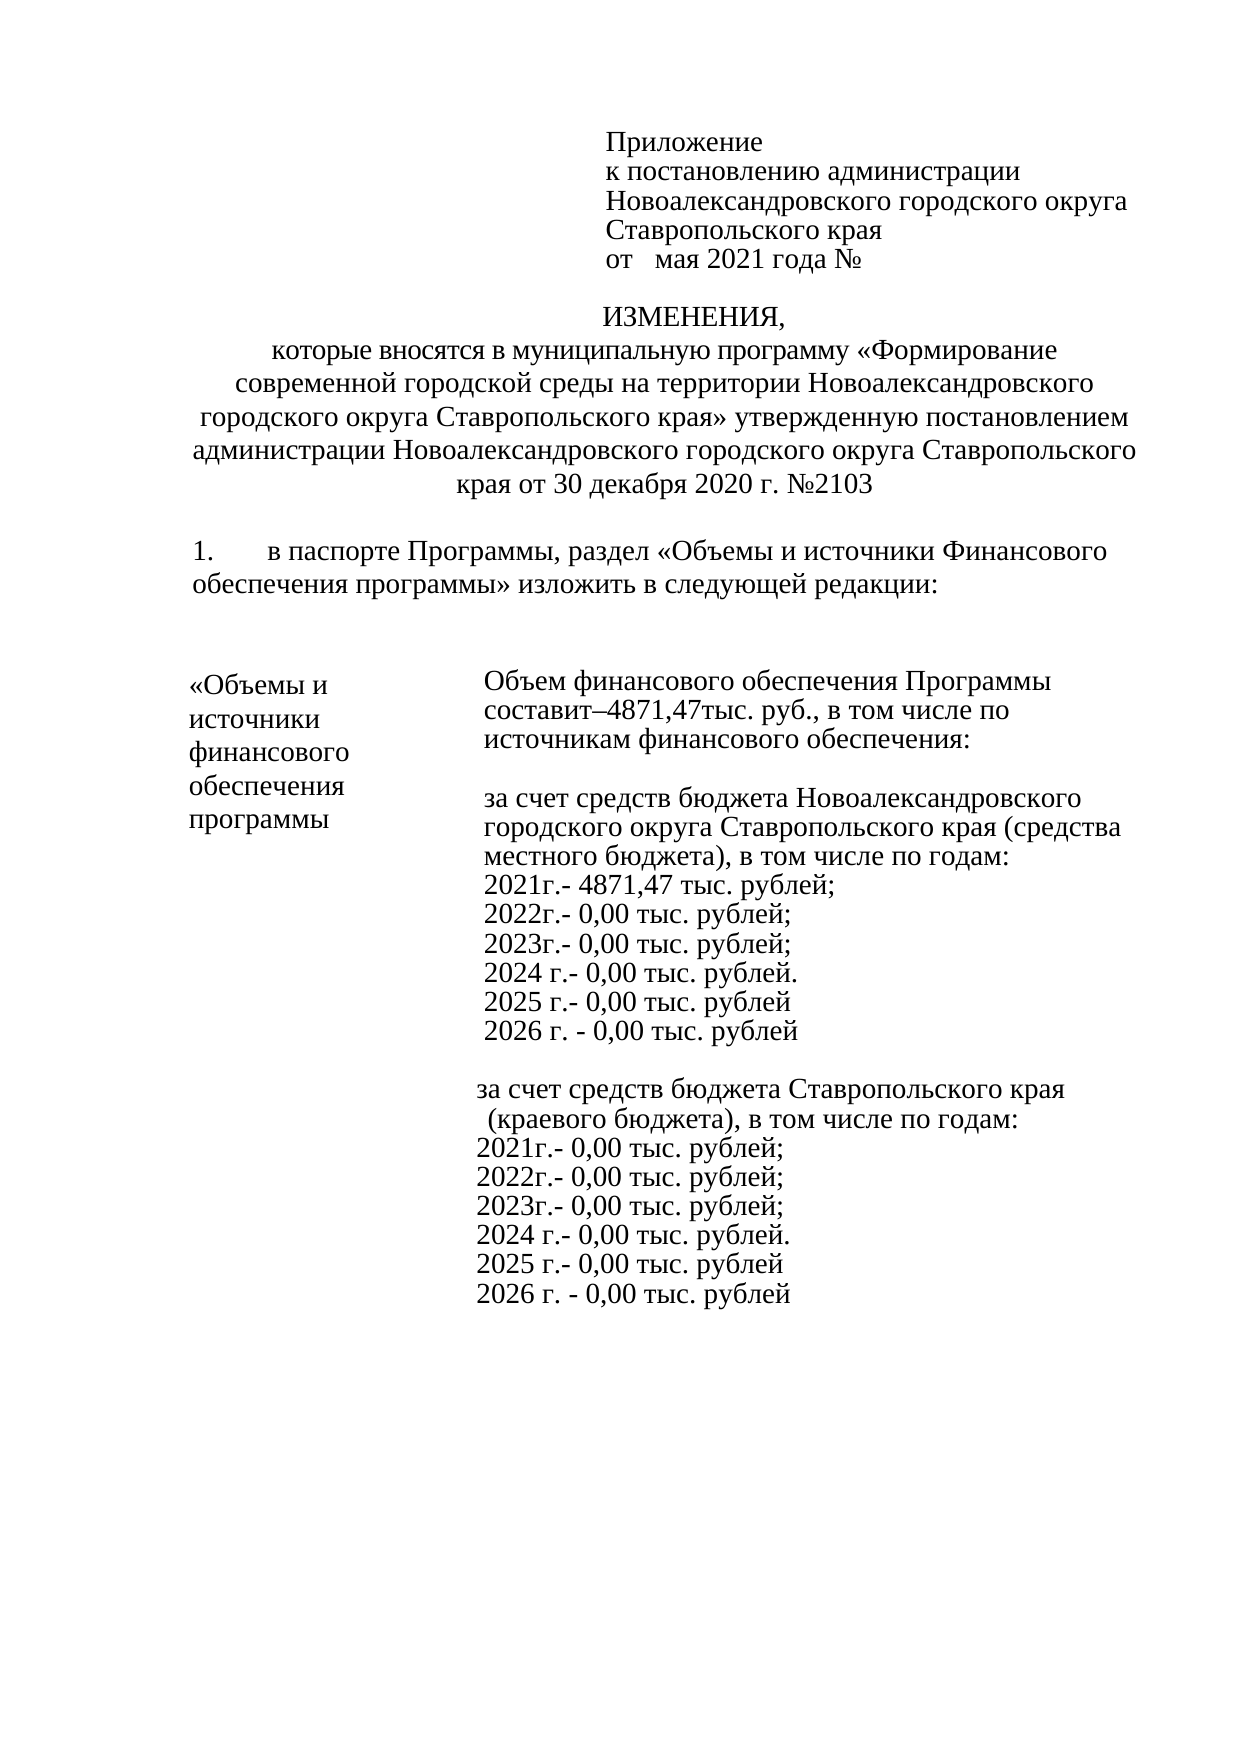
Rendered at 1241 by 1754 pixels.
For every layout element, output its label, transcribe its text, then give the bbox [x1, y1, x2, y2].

text ИЗМЕНЕНИЯ, [251, 303, 1137, 332]
text 1. в паспорте Программы, раздел «Объемы и источники Финансового обеспечения программы» изложить в следующей редакции: [192, 533, 1137, 600]
text которые вносятся в муниципальную программу «Формирование современной городской среды на территории Новоалександровского городского округа Ставропольского края» утвержденную постановлением администрации Новоалександровского городского округа Ставропольского края от 30 декабря 2020 г. №2103 [192, 332, 1137, 499]
table_header Объем финансового обеспечения Программы составит–4871,47тыс. руб., в том числе по источникам финансового обеспечения: за счет средств бюджета Новоалександровского городского округа Ставропольского края (средства местного бюджета), в том числе по годам: 2021г.- 4871,47 тыс. рублей; 2022г.- 0,00 тыс. рублей; 2023г.- 0,00 тыс. рублей; 2024 г.- 0,00 тыс. рублей. 2025 г.- 0,00 тыс. рублей 2026 г. - 0,00 тыс. рублей за счет средств бюджета Ставропольского края (краевого бюджета), в том числе по годам: 2021г.- 0,00 тыс. рублей; 2022г.- 0,00 тыс. рублей; 2023г.- 0,00 тыс. рублей; 2024 г.- 0,00 тыс. рублей. 2025 г.- 0,00 тыс. рублей 2026 г. - 0,00 тыс. рублей [473, 667, 1167, 1434]
text от мая 2021 года № [605, 245, 1137, 274]
table_header «Объемы и источники финансового обеспечения программы [177, 667, 472, 1434]
text Новоалександровского городского округа Ставропольского края [605, 187, 1137, 245]
text к постановлению администрации [605, 157, 1137, 187]
text Приложение [605, 128, 1137, 157]
